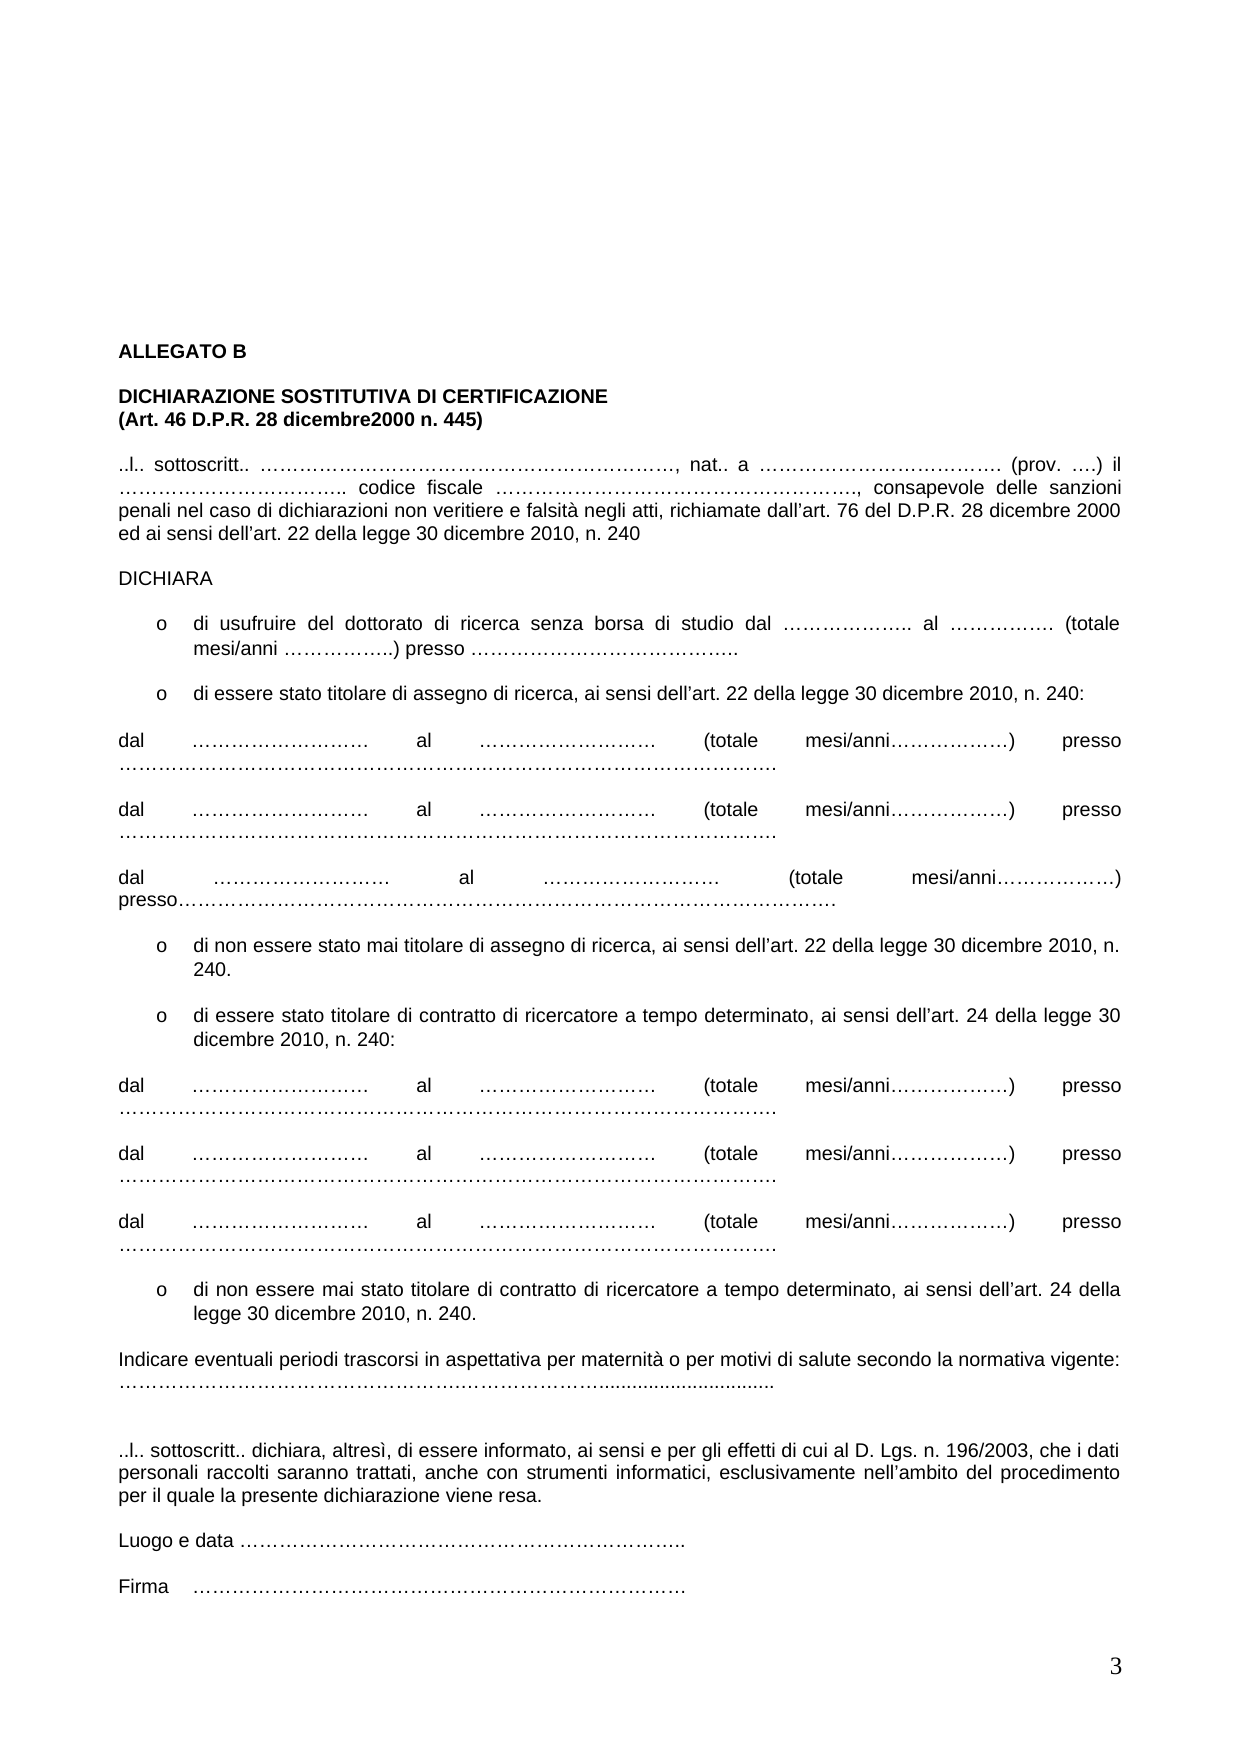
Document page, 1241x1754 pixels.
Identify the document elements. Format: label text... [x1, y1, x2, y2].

list di non essere mai stato titolare di contratto di ricercatore a tempo determinato, ai sensi dell’art. 24 della legge 30 dicembre 2010, n. 240. [156, 1278, 1122, 1325]
text (Art. 46 D.P.R. 28 dicembre2000 n. 445) [118, 408, 1122, 431]
text Luogo e data ………………………………………………………….. [118, 1529, 1122, 1552]
text dal ……………………… al ……………………… (totale mesi/anni………………) presso ………………………………………………………………………………………. [118, 729, 1122, 775]
text dal ……………………… al ……………………… (totale mesi/anni………………) presso ………………………………………………………………………………………. [118, 1142, 1122, 1187]
text dal ……………………… al ……………………… (totale mesi/anni………………) presso………………………………………………………………………………………. [118, 866, 1122, 911]
text DICHIARA [118, 567, 1122, 589]
text ..l.. sottoscritt.. dichiara, altresì, di essere informato, ai sensi e per gli effetti di cui al D. Lgs. n. 196/2003, che i dati personali raccolti saranno trattati, anche con strumenti informatici, esclusivamente nell’ambito del procedimento per il quale la presente dichiarazione viene resa. [118, 1438, 1122, 1507]
text DICHIARAZIONE SOSTITUTIVA DI CERTIFICAZIONE [118, 385, 1122, 408]
text ..l.. sottoscritt.. ………………………………………………………, nat.. a ………………………………. (prov. ….) il …………………………….. codice fiscale ………………………………………………., consapevole delle sanzioni penali nel caso di dichiarazioni non veritiere e falsità negli atti, richiamate dall’art. 76 del D.P.R. 28 dicembre 2000 ed ai sensi dell’art. 22 della legge 30 dicembre 2010, n. 240 [118, 453, 1122, 544]
text dal ……………………… al ……………………… (totale mesi/anni………………) presso ………………………………………………………………………………………. [118, 1073, 1122, 1119]
list di usufruire del dottorato di ricerca senza borsa di studio dal ……………….. al ……………. (totale mesi/anni ……………..) presso ………………………………….. [156, 612, 1122, 659]
text dal ……………………… al ……………………… (totale mesi/anni………………) presso ………………………………………………………………………………………. [118, 1210, 1122, 1255]
text Indicare eventuali periodi trascorsi in aspettativa per maternità o per motivi di salute secondo la normativa vigente: …………………………………………….…………………................................ [118, 1348, 1122, 1393]
list di non essere stato mai titolare di assegno di ricerca, ai sensi dell’art. 22 della legge 30 dicembre 2010, n. 240. [156, 934, 1122, 981]
list di essere stato titolare di assegno di ricerca, ai sensi dell’art. 22 della legge 30 dicembre 2010, n. 240: [156, 682, 1122, 707]
text dal ……………………… al ……………………… (totale mesi/anni………………) presso ………………………………………………………………………………………. [118, 797, 1122, 843]
list di essere stato titolare di contratto di ricercatore a tempo determinato, ai sensi dell’art. 24 della legge 30 dicembre 2010, n. 240: [156, 1003, 1122, 1051]
text ALLEGATO B [118, 340, 1122, 362]
text Firma ………………………………………………………………… [118, 1575, 1122, 1597]
